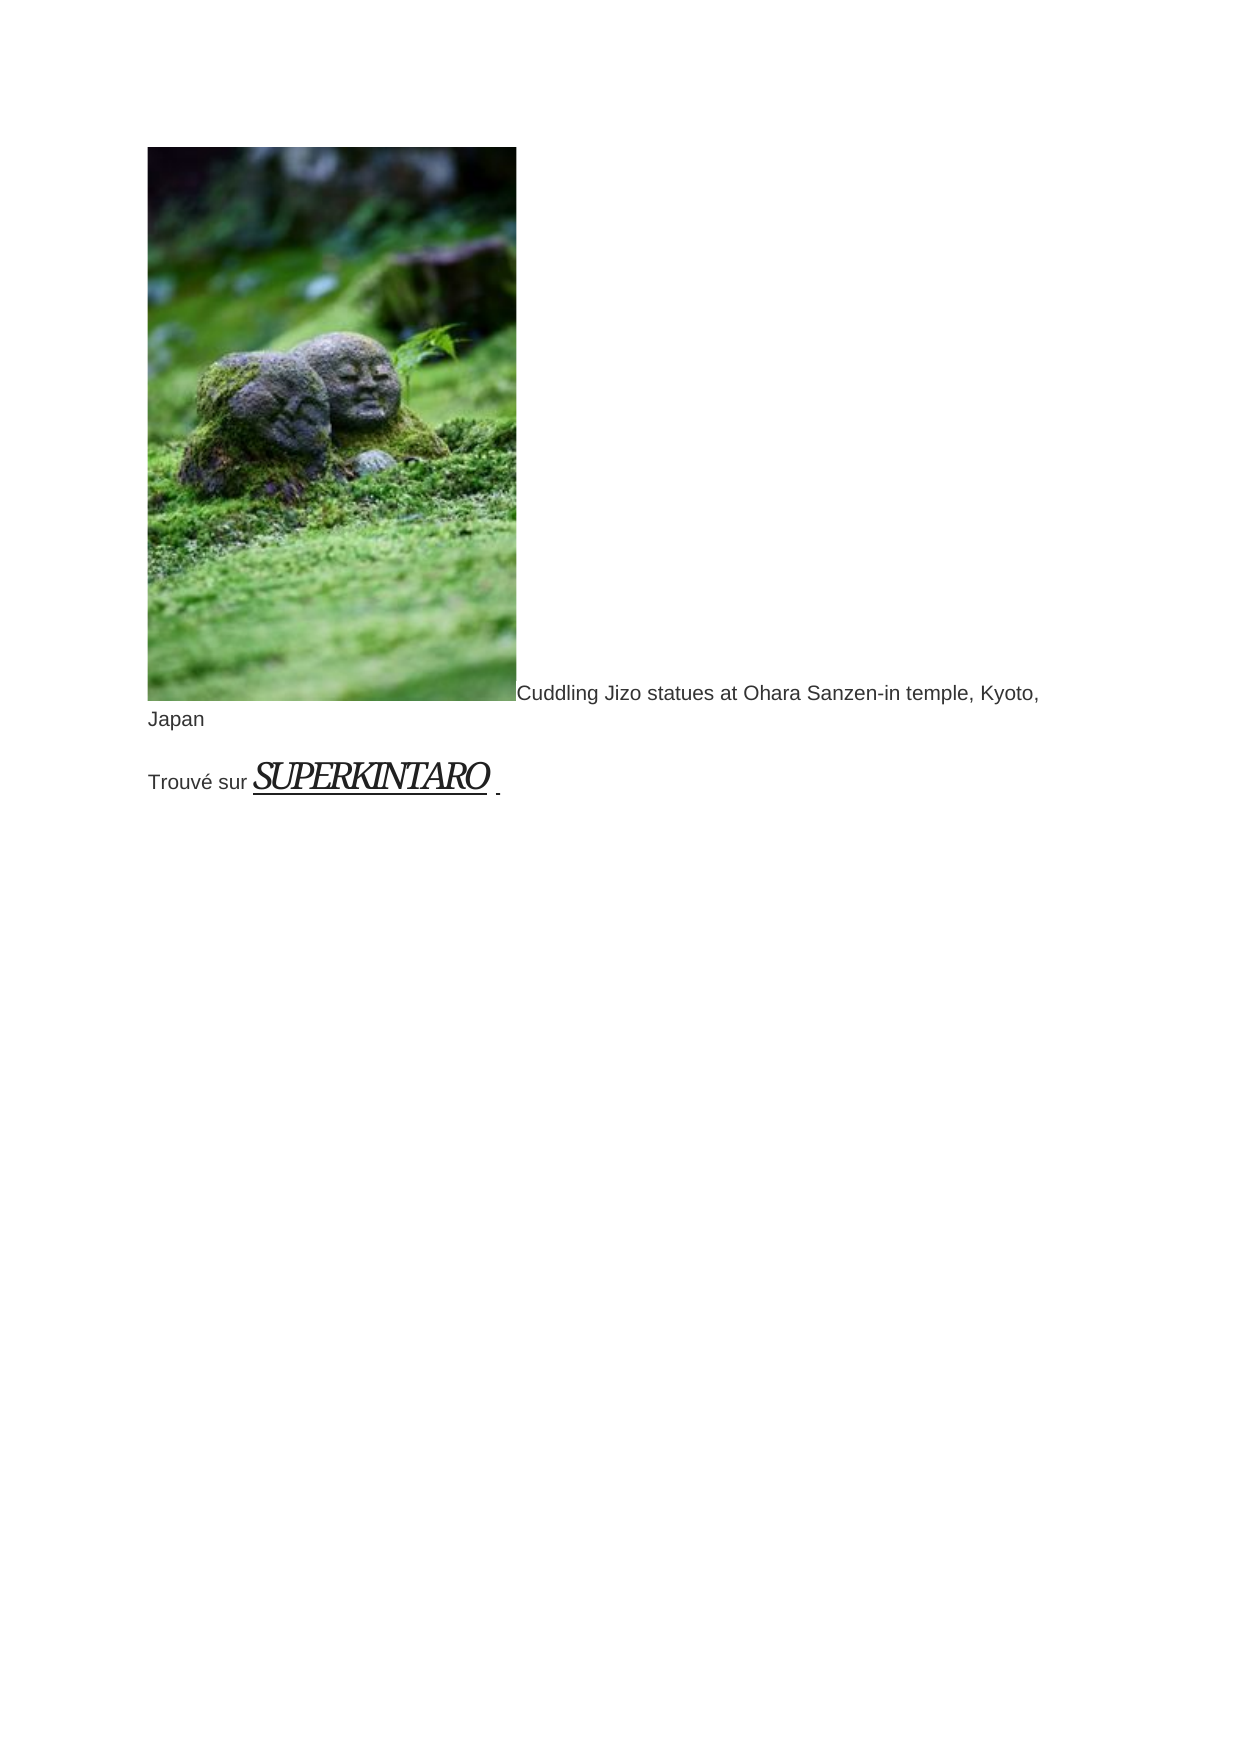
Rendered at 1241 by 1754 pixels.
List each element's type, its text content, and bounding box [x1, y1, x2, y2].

picture [147, 147, 517, 701]
text Trouvé sur SUPERKINTARO [148, 749, 1093, 801]
